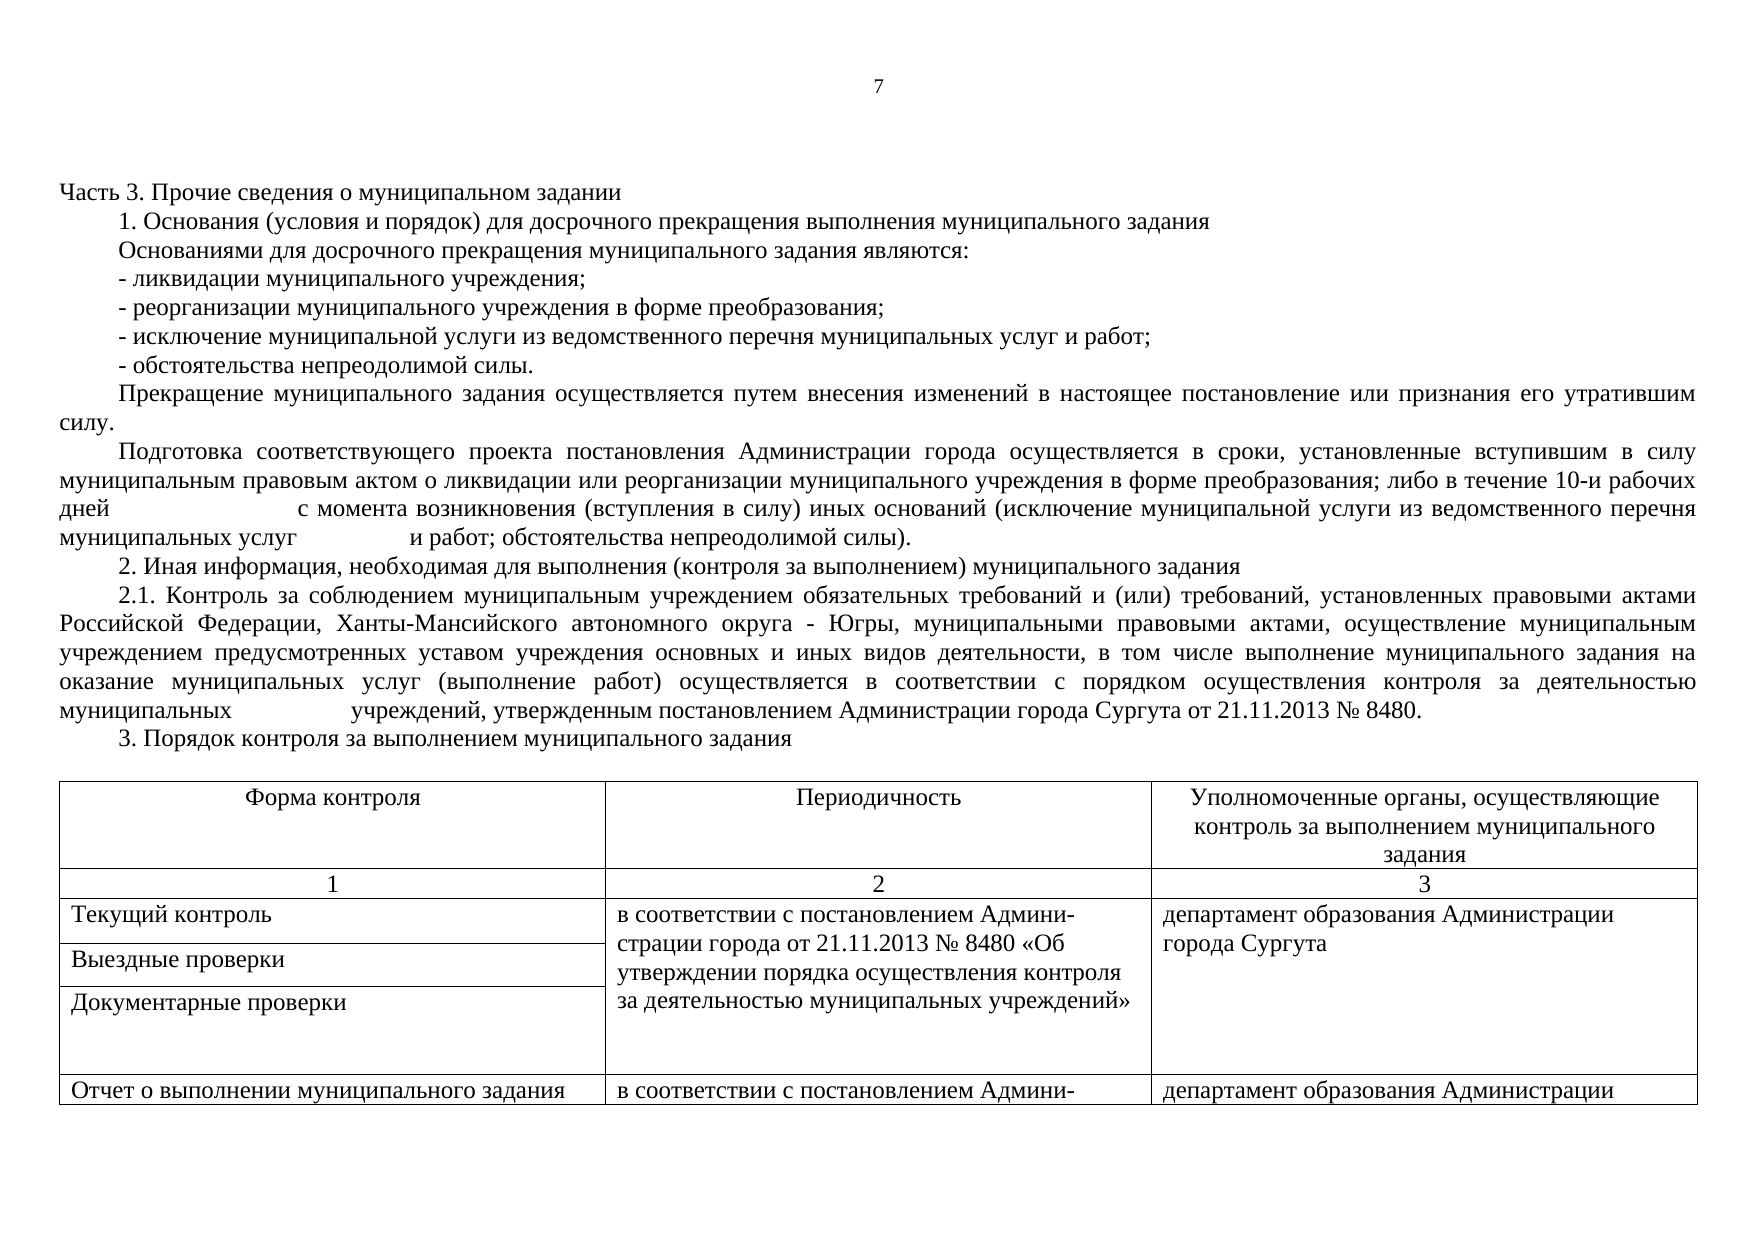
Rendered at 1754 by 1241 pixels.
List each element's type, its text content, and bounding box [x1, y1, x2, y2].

table_cell департамент образования Администрации города Сургута [1152, 899, 1697, 1074]
table_cell 2 [606, 869, 1151, 898]
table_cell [606, 1075, 1151, 1104]
table_header Уполномоченные органы, осуществляющие контроль за выполнением муниципального задания [1152, 782, 1697, 868]
text 2. Иная информация, необходимая для выполнения (контроля за выполнением) муниципального задания [59, 551, 1698, 580]
table_cell Выездные проверки [60, 944, 605, 986]
table_cell 3 [1152, 869, 1697, 898]
table_cell Документарные проверки [60, 987, 605, 1074]
text Прекращение муниципального задания осуществляется путем внесения изменений в настоящее постановление или признания его утратившим силу. [59, 378, 1698, 436]
text - ликвидации муниципального учреждения; [59, 263, 1698, 292]
table_cell 1 [60, 869, 605, 898]
text Основаниями для досрочного прекращения муниципального задания являются: [59, 235, 1698, 263]
text 2.1. Контроль за соблюдением муниципальным учреждением обязательных требований и (или) требований, установленных правовыми актами Российской Федерации, Ханты-Мансийского автономного округа - Югры, муниципальными правовыми актами, осуществление муниципальным учреждением предусмотренных уставом учреждения основных и иных видов деятельности, в том числе выполнение муниципального задания на оказание муниципальных услуг (выполнение работ) осуществляется в соответствии с порядком осуществления контроля за деятельностью муниципальных учреждений, утвержденным постановлением Администрации города Сургута от 21.11.2013 № 8480. [59, 580, 1698, 723]
table_cell в соответствии с постановлением Админи- страции города от 21.11.2013 № 8480 «Об утверждении порядка осуществления контроля за деятельностью муниципальных учреждений» [606, 899, 1151, 1074]
text 1. Основания (условия и порядок) для досрочного прекращения выполнения муниципального задания [59, 206, 1698, 235]
table_cell Текущий контроль [60, 899, 605, 943]
text 3. Порядок контроля за выполнением муниципального задания [59, 723, 1698, 752]
text - обстоятельства непреодолимой силы. [59, 350, 1698, 378]
text Часть 3. Прочие сведения о муниципальном задании [59, 177, 1698, 206]
text - реорганизации муниципального учреждения в форме преобразования; [59, 292, 1698, 321]
table_header Периодичность [606, 782, 1151, 868]
table_header Форма контроля [60, 782, 605, 868]
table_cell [1152, 1075, 1697, 1104]
text - исключение муниципальной услуги из ведомственного перечня муниципальных услуг и работ; [59, 321, 1698, 350]
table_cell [60, 1075, 605, 1104]
text Подготовка соответствующего проекта постановления Администрации города осуществляется в сроки, установленные вступившим в силу муниципальным правовым актом о ликвидации или реорганизации муниципального учреждения в форме преобразования; либо в течение 10-и рабочих дней с момента возникновения (вступления в силу) иных оснований (исключение муниципальной услуги из ведомственного перечня муниципальных услуг и работ; обстоятельства непреодолимой силы). [59, 436, 1698, 551]
